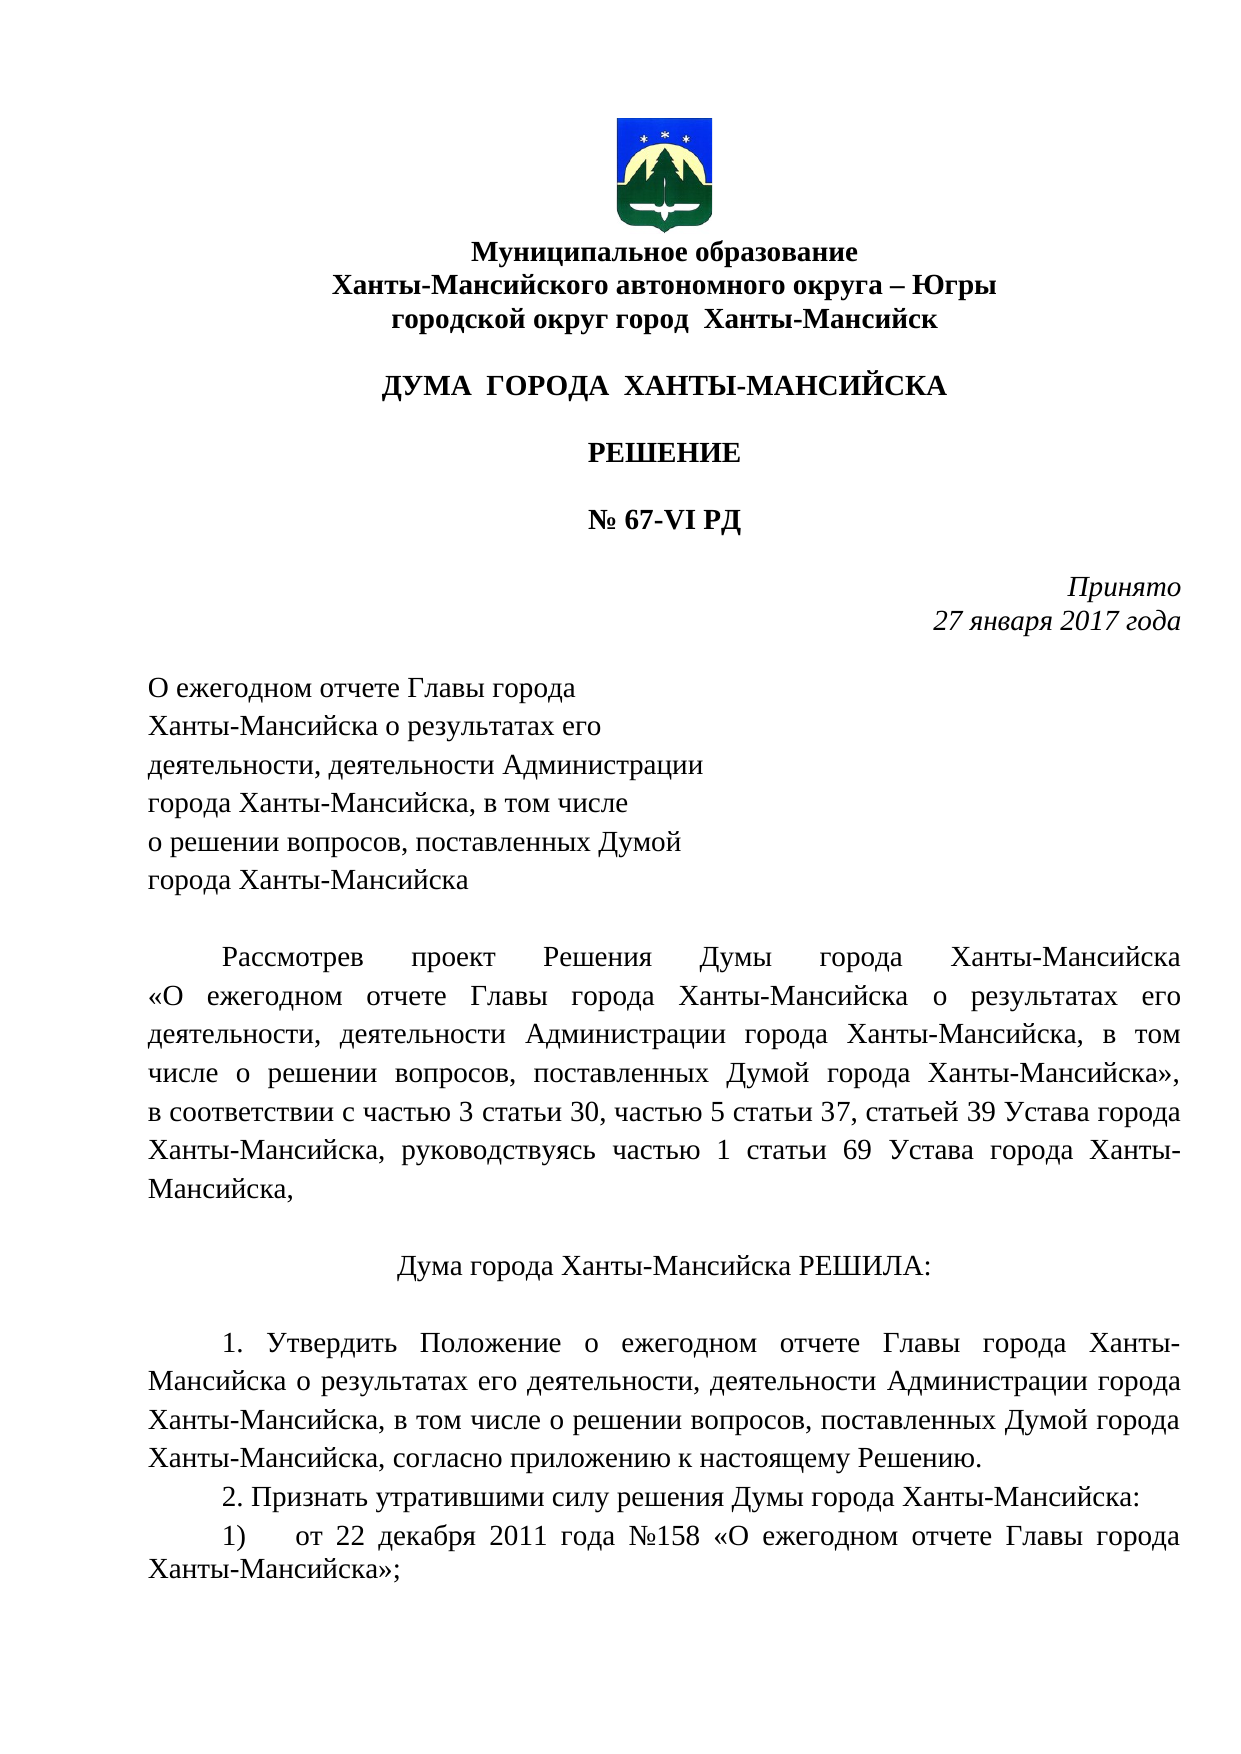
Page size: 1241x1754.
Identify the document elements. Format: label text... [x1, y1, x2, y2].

picture [616, 118, 713, 234]
text РЕШЕНИЕ [148, 435, 1181, 468]
text Ханты-Мансийского автономного округа – Югры [148, 267, 1181, 301]
text городской округ город Ханты-Мансийск [148, 301, 1181, 334]
text 2. Признать утратившими силу решения Думы города Ханты-Мансийска: [148, 1479, 1181, 1513]
text Ханты-Мансийска о результатах его [148, 708, 1181, 742]
text города Ханты-Мансийска [148, 862, 1181, 896]
text Рассмотрев проект Решения Думы города Ханты-Мансийска «О ежегодном отчете Главы города Ханты-Мансийска о результатах его деятельности, деятельности Администрации города Ханты-Мансийска, в том числе о решении вопросов, поставленных Думой города Ханты-Мансийска», в соответствии с частью 3 статьи 30, частью 5 статьи 37, статьей 39 Устава города Ханты-Мансийска, руководствуясь частью 1 статьи 69 Устава города Ханты-Мансийска, [148, 939, 1181, 1204]
text деятельности, деятельности Администрации [148, 747, 1181, 780]
text 1. Утвердить Положение о ежегодном отчете Главы города Ханты-Мансийска о результатах его деятельности, деятельности Администрации города Ханты-Мансийска, в том числе о решении вопросов, поставленных Думой города Ханты-Мансийска, согласно приложению к настоящему Решению. [148, 1325, 1181, 1474]
text ДУМА ГОРОДА ХАНТЫ-МАНСИЙСКА [148, 368, 1181, 401]
text Принято [148, 569, 1181, 603]
text 27 января 2017 года [148, 603, 1181, 636]
text города Ханты-Мансийска, в том числе [148, 785, 1181, 819]
text о решении вопросов, поставленных Думой [148, 824, 1181, 857]
text О ежегодном отчете Главы города [148, 670, 1181, 703]
list от 22 декабря 2011 года №158 «О ежегодном отчете Главы города Ханты-Мансийска»; [148, 1518, 1181, 1585]
text Муниципальное образование [148, 234, 1181, 267]
text Дума города Ханты-Мансийска РЕШИЛА: [148, 1248, 1181, 1281]
text № 67-VI РД [148, 502, 1181, 536]
